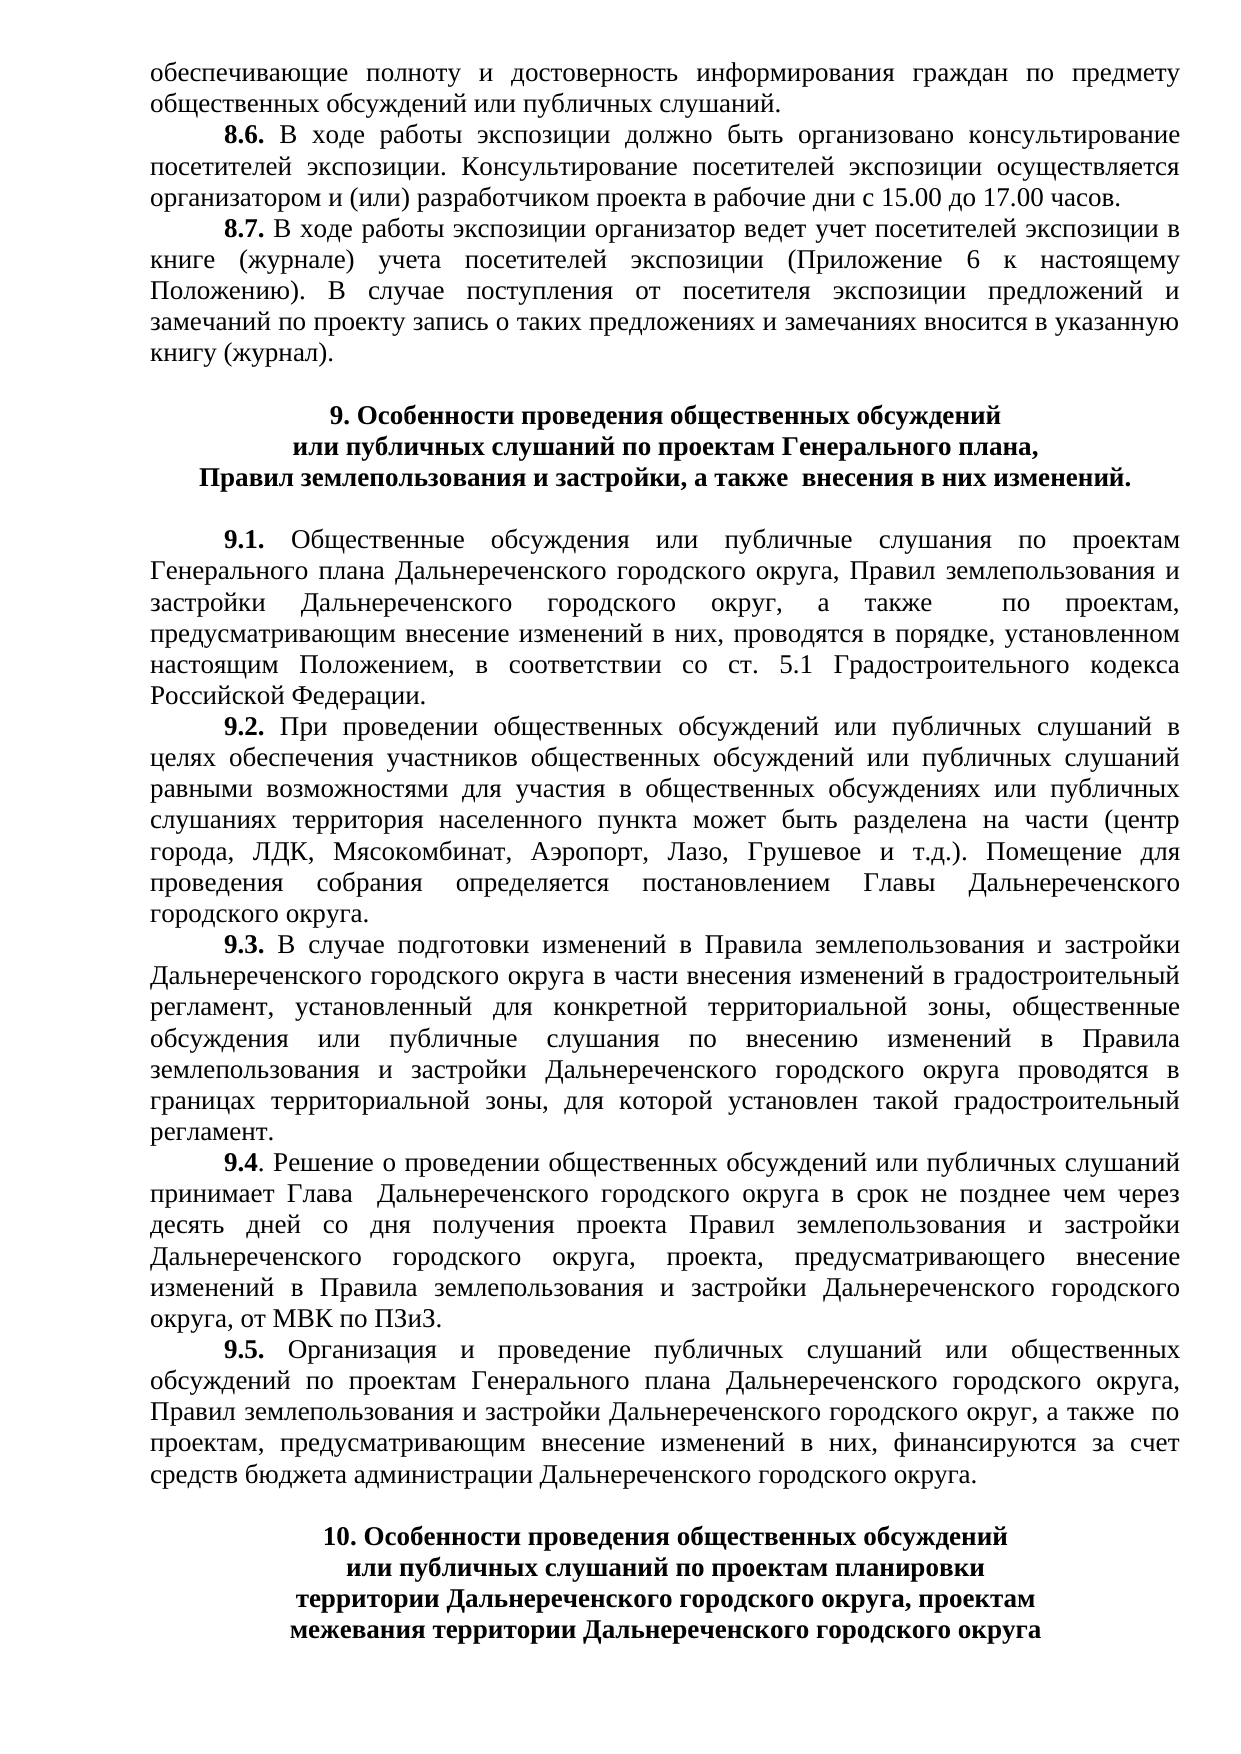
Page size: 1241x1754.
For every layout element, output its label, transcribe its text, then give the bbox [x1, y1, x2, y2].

text 10. Особенности проведения общественных обсуждений [150, 1520, 1181, 1551]
text 8.7. В ходе работы экспозиции организатор ведет учет посетителей экспозиции в книге (журнале) учета посетителей экспозиции (Приложение 6 к настоящему Положению). В случае поступления от посетителя экспозиции предложений и замечаний по проекту запись о таких предложениях и замечаниях вносится в указанную книгу (журнал). [150, 212, 1181, 368]
text 9.1. Общественные обсуждения или публичные слушания по проектам Генерального плана Дальнереченского городского округа, Правил землепользования и застройки Дальнереченского городского округ, а также по проектам, предусматривающим внесение изменений в них, проводятся в порядке, установленном настоящим Положением, в соответствии со ст. 5.1 Градостроительного кодекса Российской Федерации. [150, 523, 1181, 710]
text или публичных слушаний по проектам планировки [150, 1551, 1181, 1582]
text территории Дальнереченского городского округа, проектам [150, 1582, 1181, 1613]
text 8.6. В ходе работы экспозиции должно быть организовано консультирование посетителей экспозиции. Консультирование посетителей экспозиции осуществляется организатором и (или) разработчиком проекта в рабочие дни с 15.00 до 17.00 часов. [150, 118, 1181, 212]
text 9. Особенности проведения общественных обсуждений [150, 399, 1181, 430]
text 9.5. Организация и проведение публичных слушаний или общественных обсуждений по проектам Генерального плана Дальнереченского городского округа, Правил землепользования и застройки Дальнереченского городского округ, а также по проектам, предусматривающим внесение изменений в них, финансируются за счет средств бюджета администрации Дальнереченского городского округа. [150, 1333, 1181, 1489]
text Правил землепользования и застройки, а также внесения в них изменений. [150, 461, 1181, 492]
text 9.2. При проведении общественных обсуждений или публичных слушаний в целях обеспечения участников общественных обсуждений или публичных слушаний равными возможностями для участия в общественных обсуждениях или публичных слушаниях территория населенного пункта может быть разделена на части (центр города, ЛДК, Мясокомбинат, Аэропорт, Лазо, Грушевое и т.д.). Помещение для проведения собрания определяется постановлением Главы Дальнереченского городского округа. [150, 710, 1181, 928]
text или публичных слушаний по проектам Генерального плана, [150, 430, 1181, 461]
text 9.4. Решение о проведении общественных обсуждений или публичных слушаний принимает Глава Дальнереченского городского округа в срок не позднее чем через десять дней со дня получения проекта Правил землепользования и застройки Дальнереченского городского округа, проекта, предусматривающего внесение изменений в Правила землепользования и застройки Дальнереченского городского округа, от МВК по ПЗиЗ. [150, 1146, 1181, 1333]
text межевания территории Дальнереченского городского округа [150, 1613, 1181, 1644]
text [150, 56, 1181, 118]
text 9.3. В случае подготовки изменений в Правила землепользования и застройки Дальнереченского городского округа в части внесения изменений в градостроительный регламент, установленный для конкретной территориальной зоны, общественные обсуждения или публичные слушания по внесению изменений в Правила землепользования и застройки Дальнереченского городского округа проводятся в границах территориальной зоны, для которой установлен такой градостроительный регламент. [150, 928, 1181, 1146]
